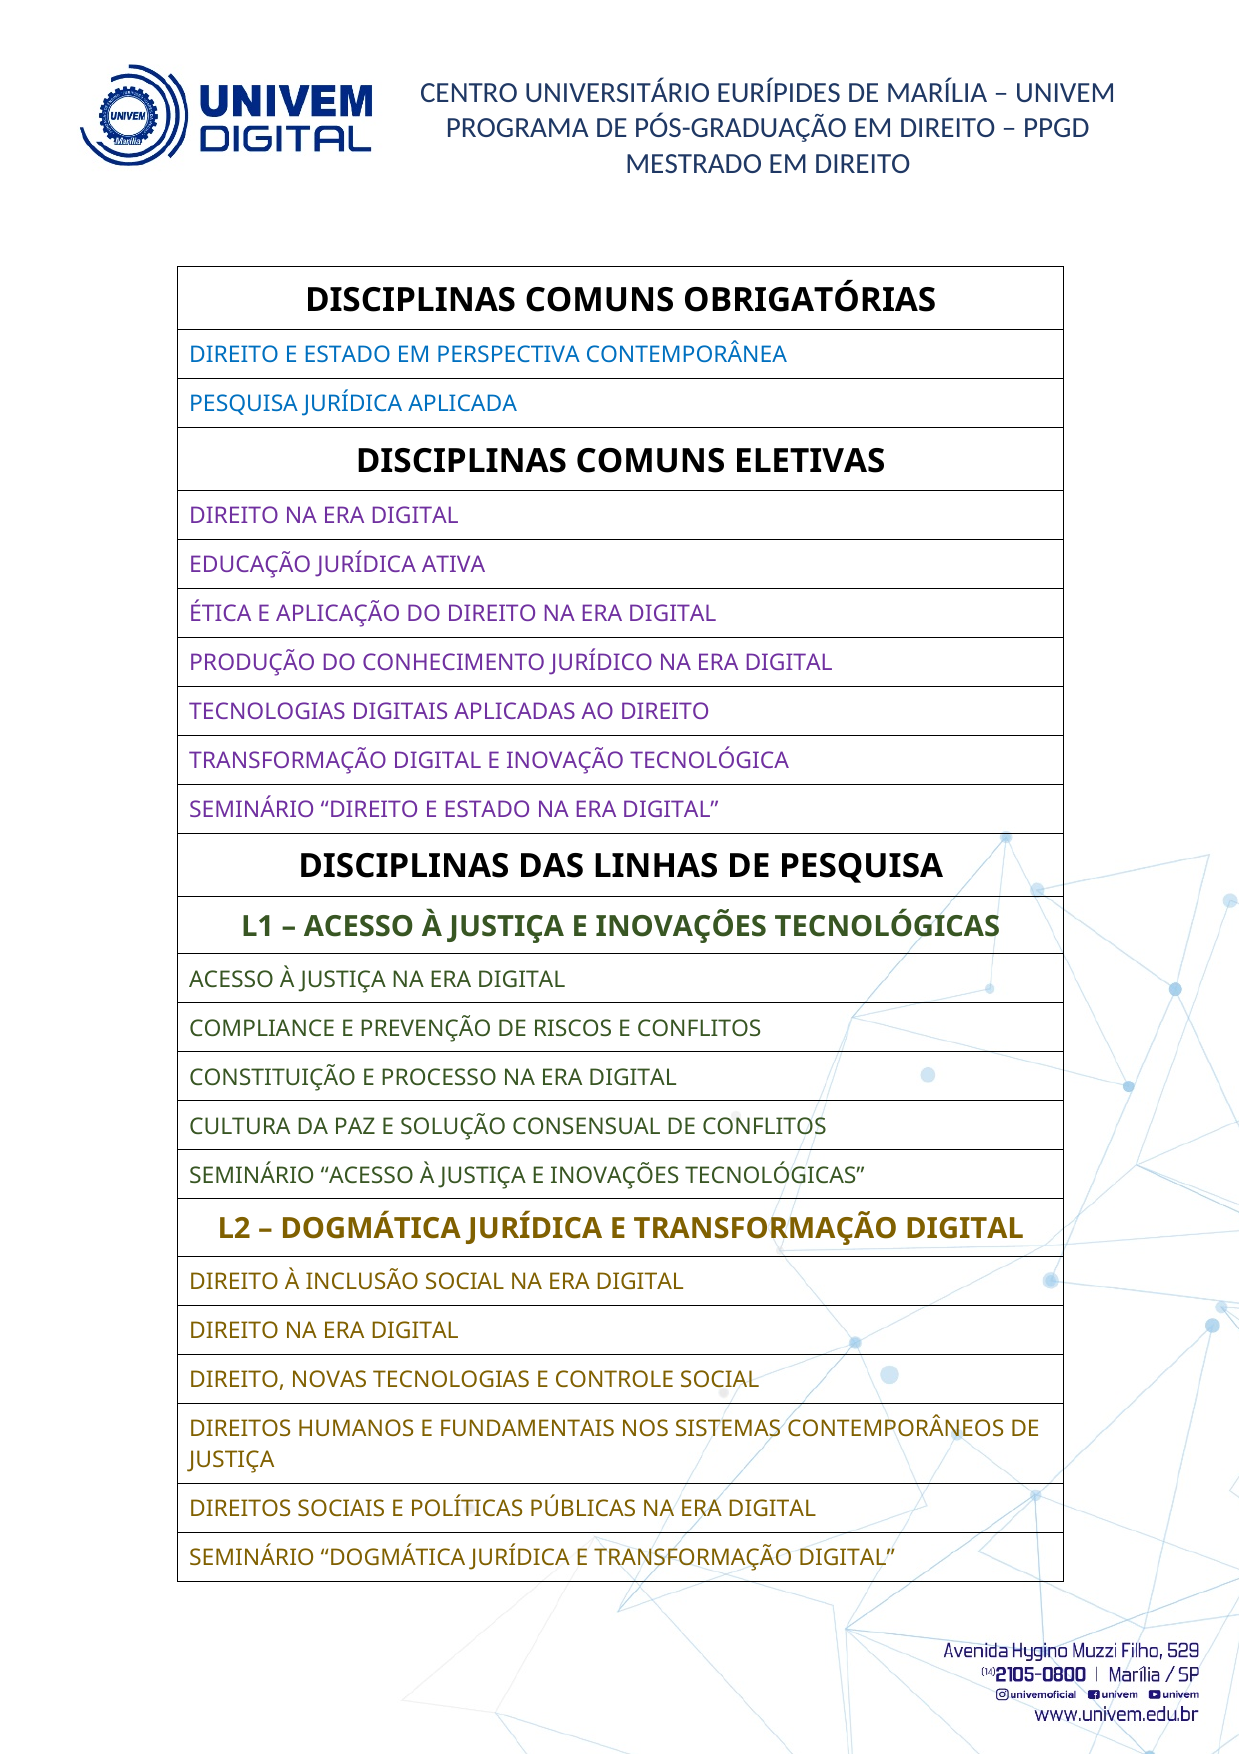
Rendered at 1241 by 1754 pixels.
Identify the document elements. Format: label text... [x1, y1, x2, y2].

table_cell DIREITO, NOVAS TECNOLOGIAS E CONTROLE SOCIAL [178, 1355, 1063, 1402]
table_cell DIREITO À INCLUSÃO SOCIAL NA ERA DIGITAL [178, 1257, 1063, 1304]
table_cell SEMINÁRIO “ACESSO À JUSTIÇA E INOVAÇÕES TECNOLÓGICAS” [178, 1150, 1063, 1198]
table_cell DIREITO E ESTADO EM PERSPECTIVA CONTEMPORÂNEA [178, 330, 1063, 378]
table_cell TRANSFORMAÇÃO DIGITAL E INOVAÇÃO TECNOLÓGICA [178, 736, 1063, 784]
table_cell DISCIPLINAS DAS LINHAS DE PESQUISA [178, 834, 1063, 896]
table_cell EDUCAÇÃO JURÍDICA ATIVA [178, 540, 1063, 588]
table_cell DIREITO NA ERA DIGITAL [178, 491, 1063, 539]
table_cell PRODUÇÃO DO CONHECIMENTO JURÍDICO NA ERA DIGITAL [178, 638, 1063, 686]
table_cell DISCIPLINAS COMUNS ELETIVAS [178, 428, 1063, 490]
table_cell COMPLIANCE E PREVENÇÃO DE RISCOS E CONFLITOS [178, 1003, 1063, 1051]
picture [0, 3, 1239, 1754]
table_cell DIREITO NA ERA DIGITAL [178, 1306, 1063, 1353]
table_cell L1 – ACESSO À JUSTIÇA E INOVAÇÕES TECNOLÓGICAS [178, 897, 1063, 953]
table_cell CULTURA DA PAZ E SOLUÇÃO CONSENSUAL DE CONFLITOS [178, 1101, 1063, 1149]
table_cell DIREITOS HUMANOS E FUNDAMENTAIS NOS SISTEMAS CONTEMPORÂNEOS DE JUSTIÇA [178, 1404, 1063, 1483]
table_cell L2 – DOGMÁTICA JURÍDICA E TRANSFORMAÇÃO DIGITAL [178, 1199, 1063, 1256]
table_cell SEMINÁRIO “DOGMÁTICA JURÍDICA E TRANSFORMAÇÃO DIGITAL” [178, 1533, 1063, 1581]
table_cell SEMINÁRIO “DIREITO E ESTADO NA ERA DIGITAL” [178, 785, 1063, 833]
table_cell TECNOLOGIAS DIGITAIS APLICADAS AO DIREITO [178, 687, 1063, 735]
table_header DISCIPLINAS COMUNS OBRIGATÓRIAS [178, 267, 1063, 329]
table_cell PESQUISA JURÍDICA APLICADA [178, 379, 1063, 427]
table_cell ACESSO À JUSTIÇA NA ERA DIGITAL [178, 954, 1063, 1002]
table_cell DIREITOS SOCIAIS E POLÍTICAS PÚBLICAS NA ERA DIGITAL [178, 1484, 1063, 1532]
table_cell ÉTICA E APLICAÇÃO DO DIREITO NA ERA DIGITAL [178, 589, 1063, 637]
table_cell CONSTITUIÇÃO E PROCESSO NA ERA DIGITAL [178, 1052, 1063, 1100]
